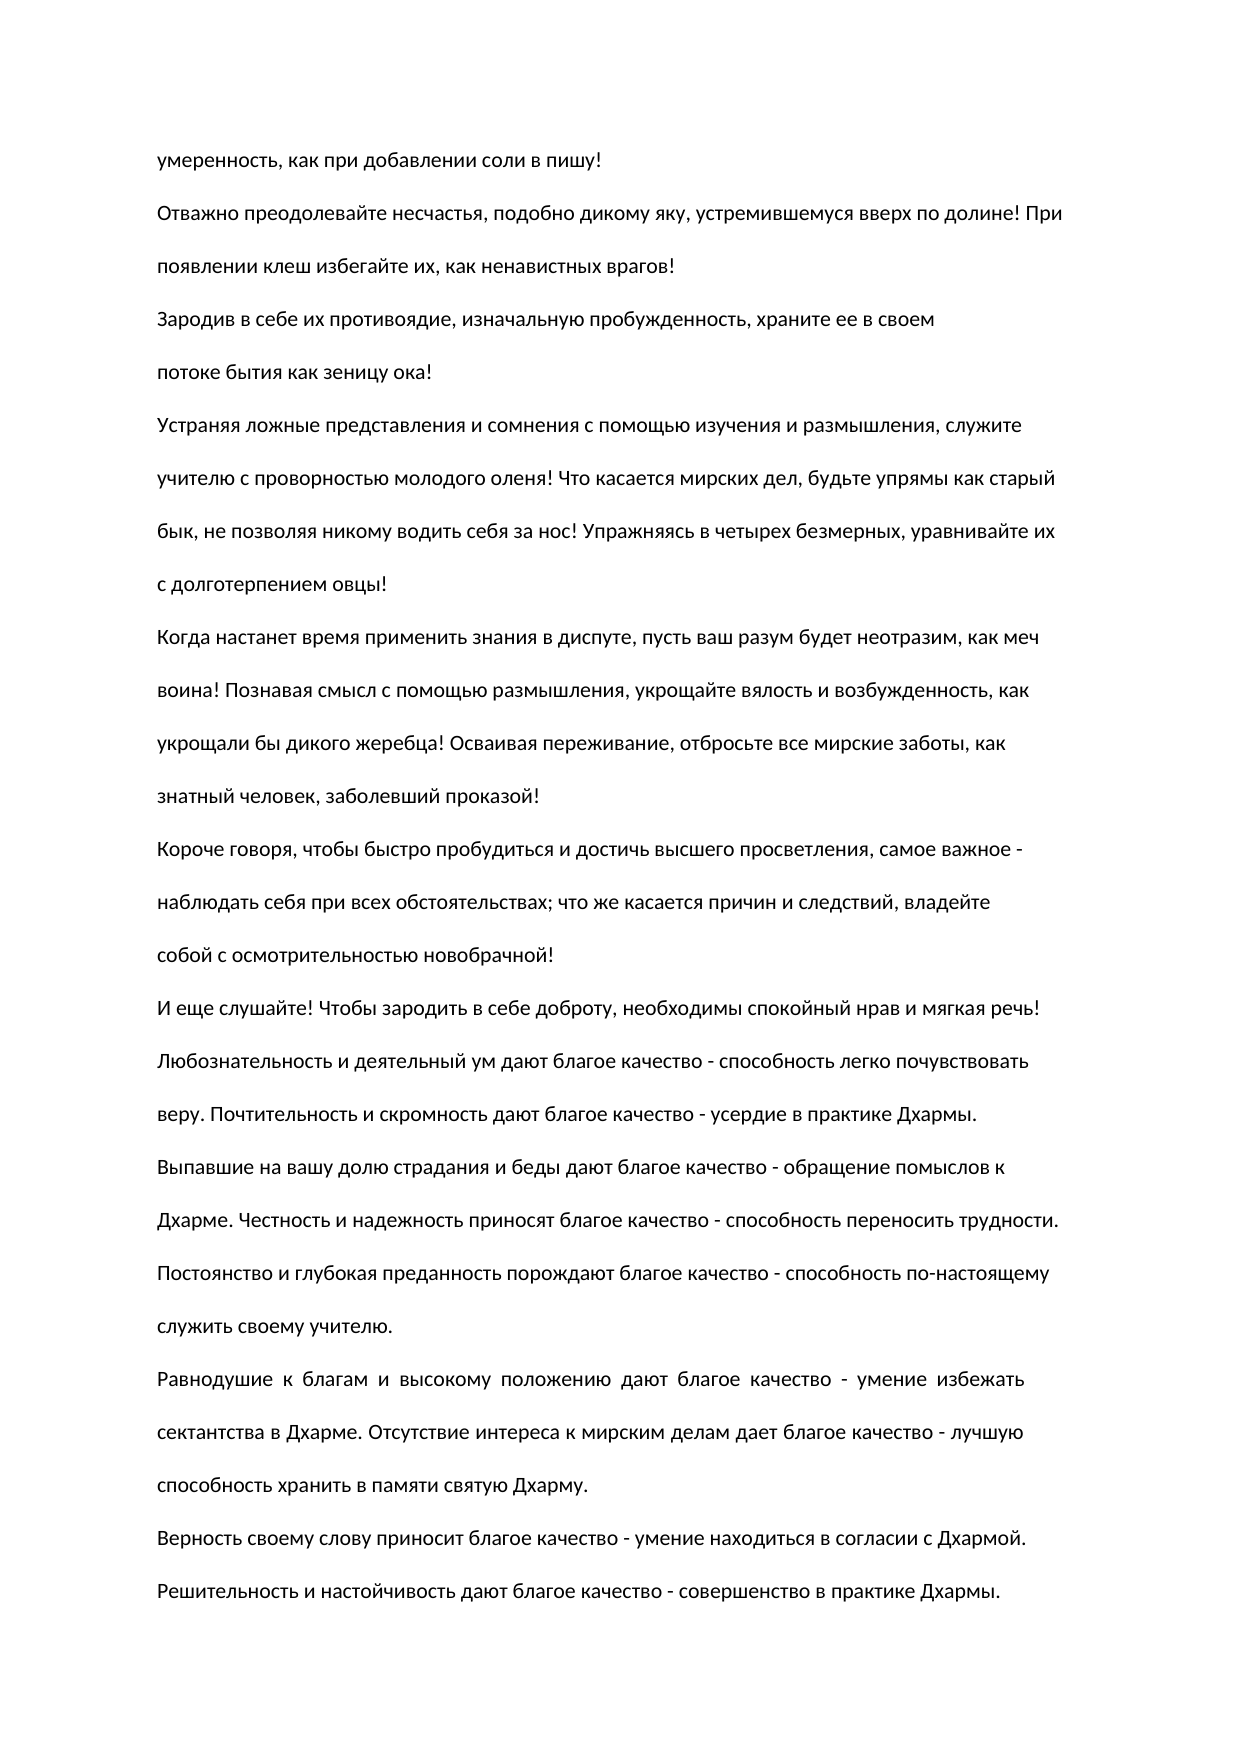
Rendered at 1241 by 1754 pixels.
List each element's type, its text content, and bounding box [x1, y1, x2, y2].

text Верность своему слову приносит благое качество - умение находиться в согласии с Дхармой. [157, 1503, 1067, 1556]
text Короче говоря, чтобы быстро пробудиться и достичь высшего просветления, самое важное - наблюдать себя при всех обстоятельствах; что же касается причин и следствий, владейте собой с осмотрительностью новобрачной! [157, 814, 1042, 973]
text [157, 125, 1069, 178]
text И еще слушайте! Чтобы зародить в себе доброту, необходимы спокойный нрав и мягкая речь! Любознательность и деятельный ум дают благое качество - способность легко почувствовать веру. Почтительность и скромность дают благое качество - усердие в практике Дхармы. [157, 973, 1067, 1132]
text Зародив в себе их противоядие, изначальную пробужденность, храните ее в своем потоке бытия как зеницу ока! [157, 284, 994, 390]
text Когда настанет время применить знания в диспуте, пусть ваш разум будет неотразим, как меч воина! Познавая смысл с помощью размышления, укрощайте вялость и возбужденность, как укрощали бы дикого жеребца! Осваивая переживание, отбросьте все мирские заботы, как знатный человек, заболевший проказой! [157, 602, 1069, 814]
text Устраняя ложные представления и сомнения с помощью изучения и размышления, служите учителю с проворностью молодого оленя! Что касается мирских дел, будьте упрямы как старый бык, не позволяя никому водить себя за нос! Упражняясь в четырех безмерных, уравнивайте их с долготерпением овцы! [157, 390, 1069, 602]
text Отважно преодолевайте несчастья, подобно дикому яку, устремившемуся вверх по долине! При появлении клеш избегайте их, как ненавистных врагов! [157, 178, 1069, 284]
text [157, 1556, 1067, 1609]
text Равнодушие к благам и высокому положению дают благое качество - умение избежать сектантства в Дхарме. Отсутствие интереса к мирским делам дает благое качество - лучшую способность хранить в памяти святую Дхарму. [157, 1344, 1026, 1503]
text Выпавшие на вашу долю страдания и беды дают благое качество - обращение помыслов к Дхарме. Честность и надежность приносят благое качество - способность переносить трудности. Постоянство и глубокая преданность порождают благое качество - способность по-настоящему служить своему учителю. [157, 1132, 1067, 1344]
